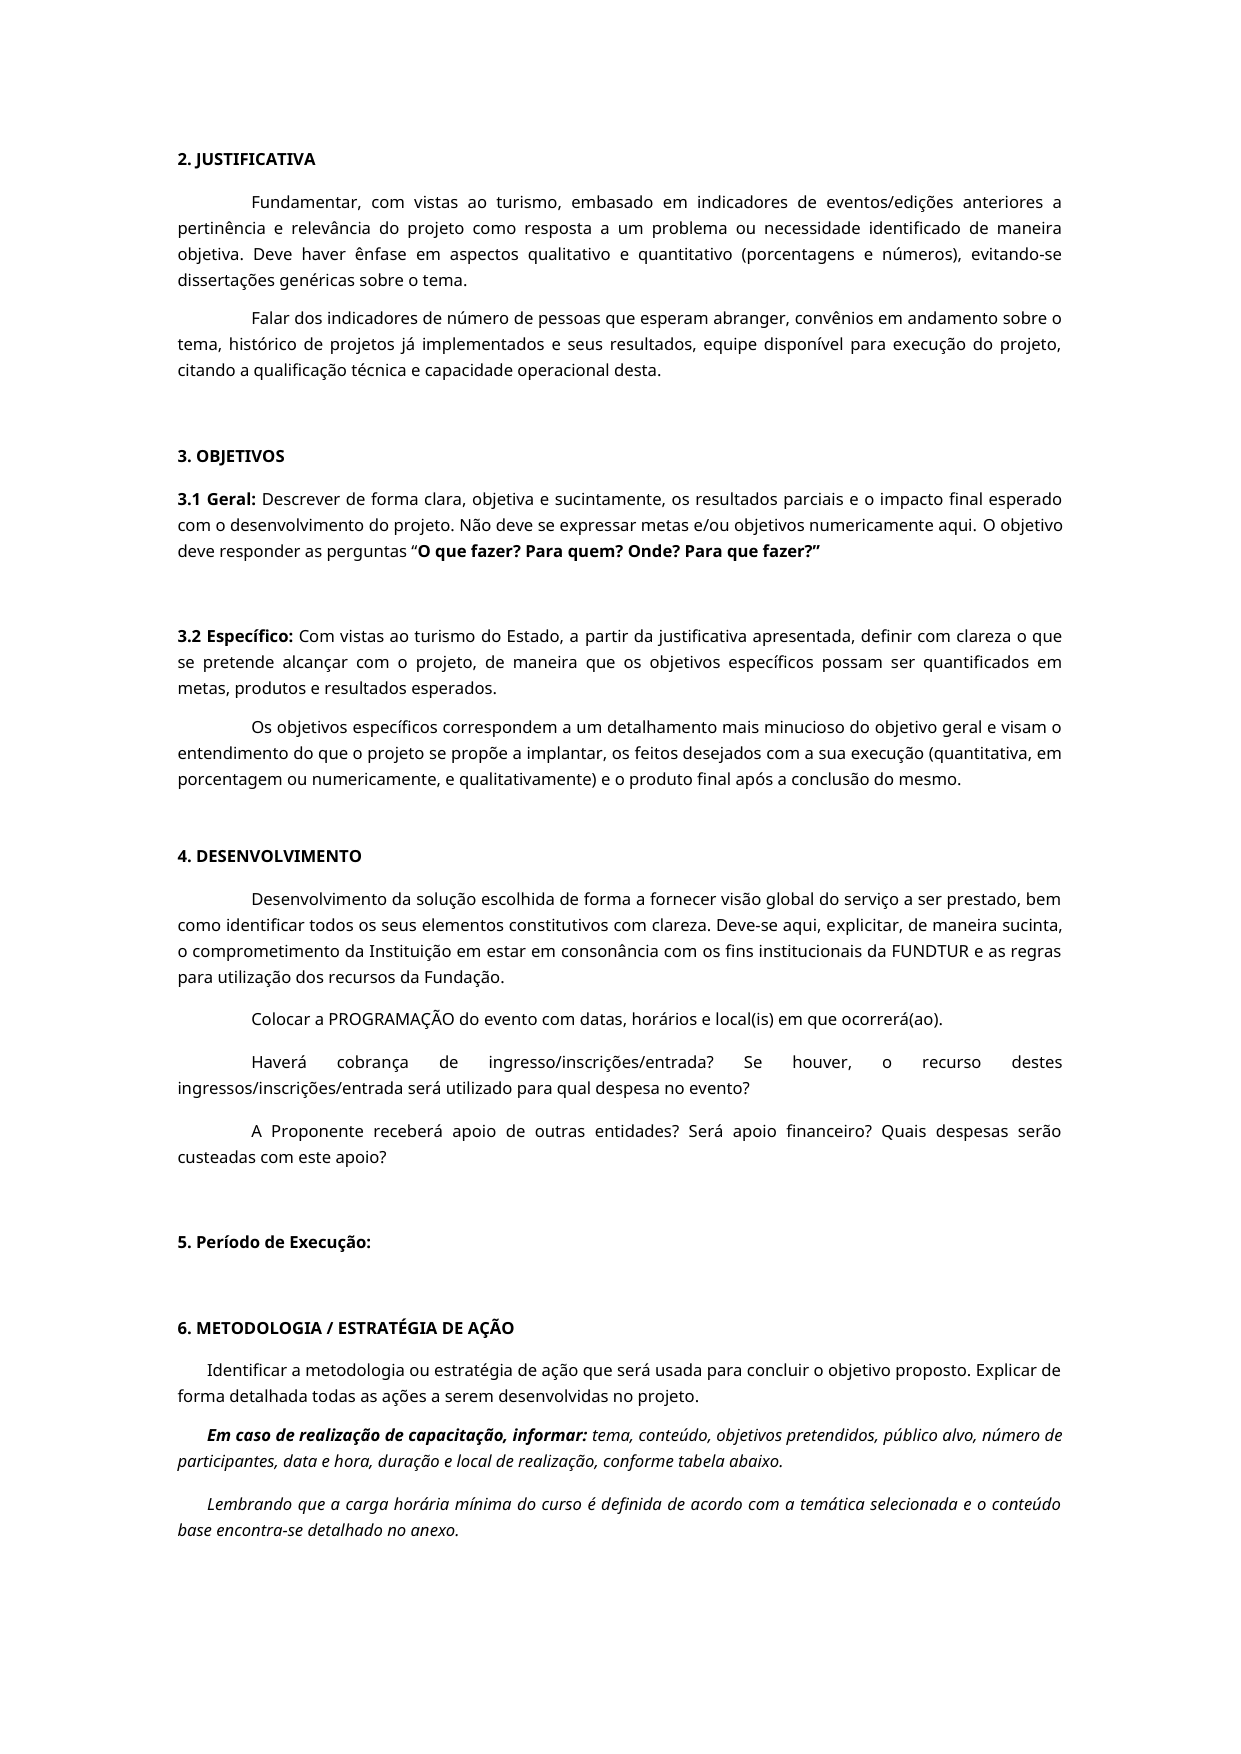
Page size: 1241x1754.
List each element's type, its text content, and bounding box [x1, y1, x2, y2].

text 5. Período de Execução: [177, 1231, 1063, 1254]
text Haverá cobrança de ingresso/inscrições/entrada? Se houver, o recurso destes ingressos/inscrições/entrada será utilizado para qual despesa no evento? [177, 1051, 1063, 1099]
text 3. OBJETIVOS [177, 444, 1063, 467]
text Colocar a PROGRAMAÇÃO do evento com datas, horários e local(is) em que ocorrerá(ao). [177, 1008, 1063, 1031]
text 4. DESENVOLVIMENTO [177, 844, 1063, 867]
text Falar dos indicadores de número de pessoas que esperam abranger, convênios em andamento sobre o tema, histórico de projetos já implementados e seus resultados, equipe disponível para execução do projeto, citando a qualificação técnica e capacidade operacional desta. [177, 307, 1063, 382]
text Lembrando que a carga horária mínima do curso é definida de acordo com a temática selecionada e o conteúdo base encontra-se detalhado no anexo. [177, 1492, 1063, 1541]
text 2. JUSTIFICATIVA [177, 148, 1063, 170]
text Os objetivos específicos correspondem a um detalhamento mais minucioso do objetivo geral e visam o entendimento do que o projeto se propõe a implantar, os feitos desejados com a sua execução (quantitativa, em porcentagem ou numericamente, e qualitativamente) e o produto final após a conclusão do mesmo. [177, 715, 1063, 790]
text Em caso de realização de capacitação, informar: tema, conteúdo, objetivos pretendidos, público alvo, número de participantes, data e hora, duração e local de realização, conforme tabela abaixo. [177, 1424, 1063, 1472]
text 3.1 Geral: Descrever de forma clara, objetiva e sucintamente, os resultados parciais e o impacto final esperado com o desenvolvimento do projeto. Não deve se expressar metas e/ou objetivos numericamente aqui. O objetivo deve responder as perguntas “O que fazer? Para quem? Onde? Para que fazer?” [177, 487, 1063, 562]
text 6. METODOLOGIA / ESTRATÉGIA DE AÇÃO [177, 1316, 1063, 1339]
text 3.2 Específico: Com vistas ao turismo do Estado, a partir da justificativa apresentada, definir com clareza o que se pretende alcançar com o projeto, de maneira que os objetivos específicos possam ser quantificados em metas, produtos e resultados esperados. [177, 625, 1063, 699]
text Desenvolvimento da solução escolhida de forma a fornecer visão global do serviço a ser prestado, bem como identificar todos os seus elementos constitutivos com clareza. Deve-se aqui, explicitar, de maneira sucinta, o comprometimento da Instituição em estar em consonância com os fins institucionais da FUNDTUR e as regras para utilização dos recursos da Fundação. [177, 887, 1063, 988]
text Identificar a metodologia ou estratégia de ação que será usada para concluir o objetivo proposto. Explicar de forma detalhada todas as ações a serem desenvolvidas no projeto. [177, 1359, 1063, 1408]
text A Proponente receberá apoio de outras entidades? Será apoio financeiro? Quais despesas serão custeadas com este apoio? [177, 1119, 1063, 1168]
text Fundamentar, com vistas ao turismo, embasado em indicadores de eventos/edições anteriores a pertinência e relevância do projeto como resposta a um problema ou necessidade identificado de maneira objetiva. Deve haver ênfase em aspectos qualitativo e quantitativo (porcentagens e números), evitando-se dissertações genéricas sobre o tema. [177, 190, 1063, 291]
